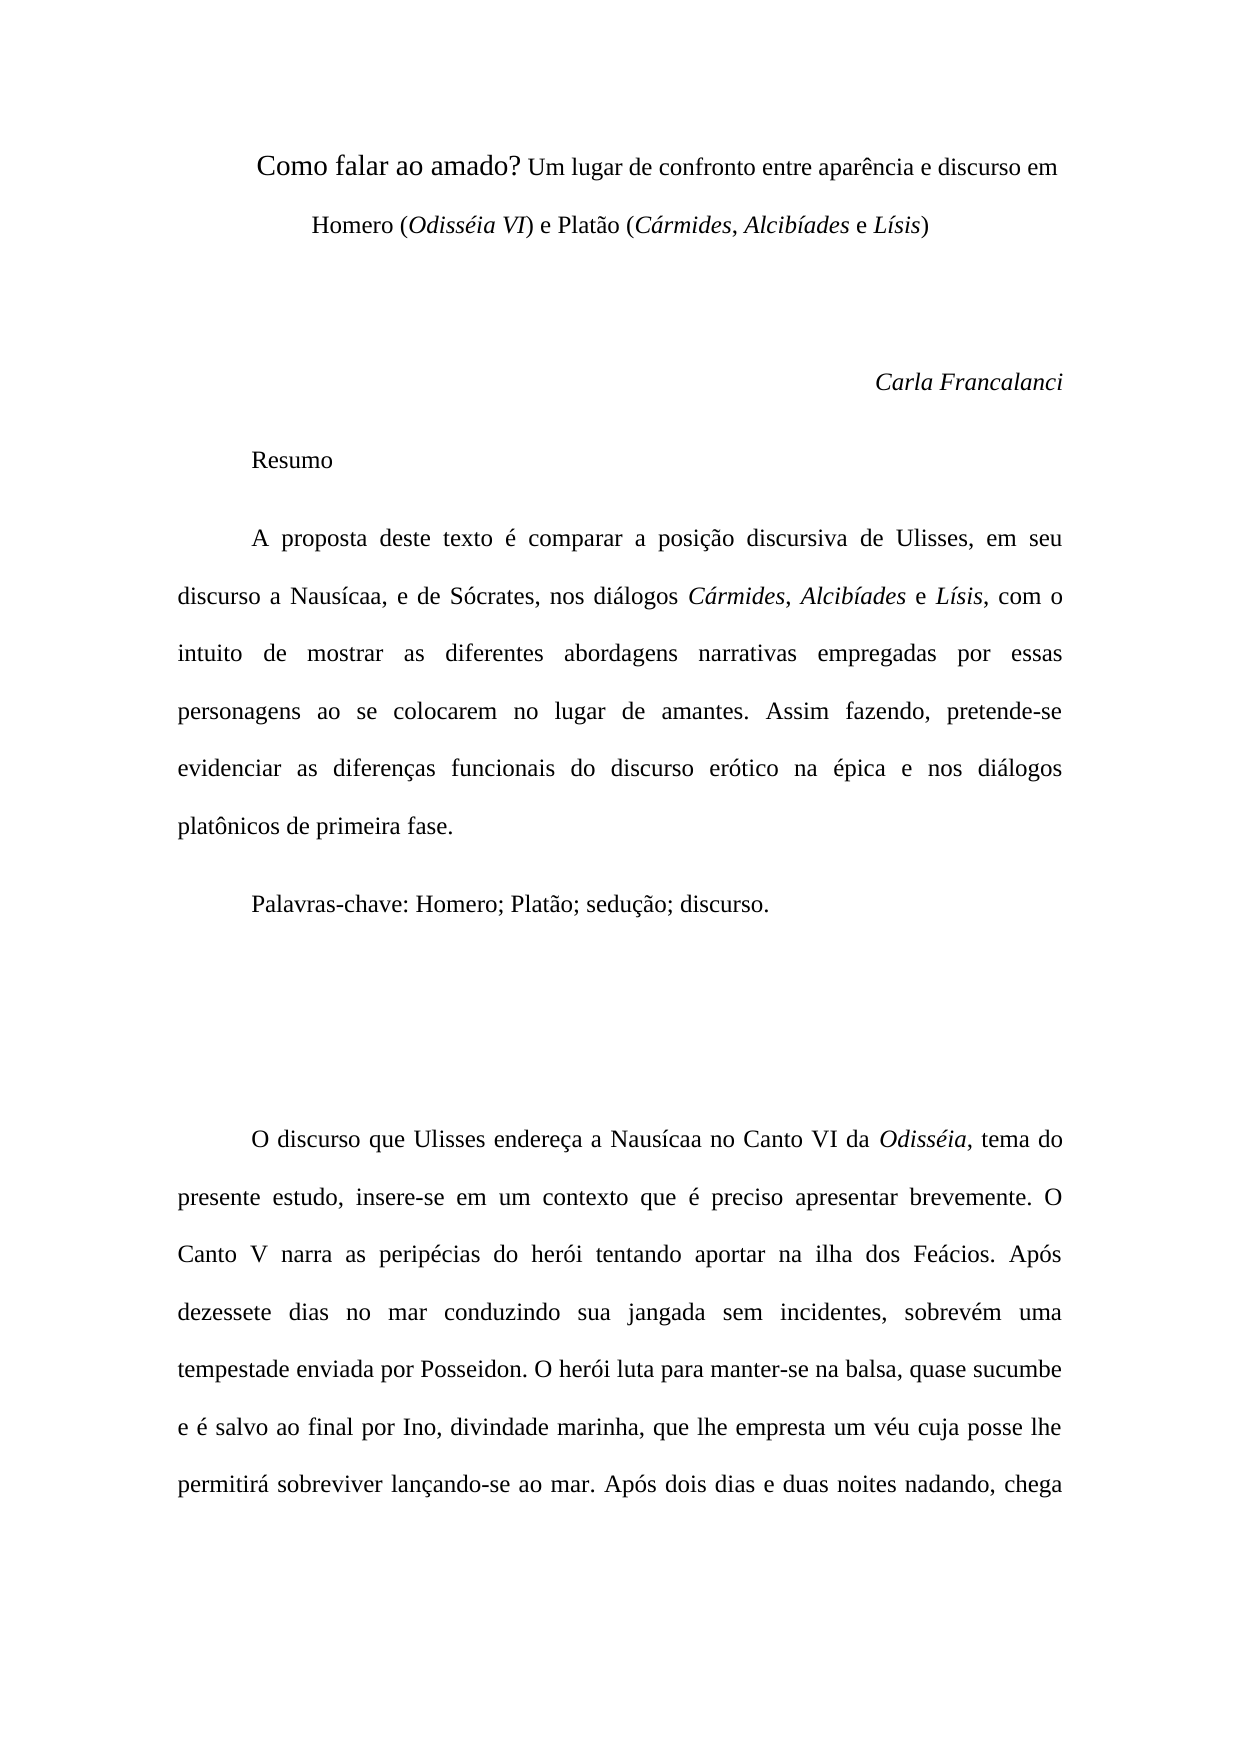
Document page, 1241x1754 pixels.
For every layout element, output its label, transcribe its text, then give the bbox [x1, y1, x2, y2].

text Resumo [177, 445, 1063, 474]
text Carla Francalanci [177, 367, 1063, 395]
text Como falar ao amado? Um lugar de confronto entre aparência e discurso em Homero (Odisséia VI) e Platão (Cármides, Alcibíades e Lísis) [177, 148, 1063, 239]
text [177, 1124, 1063, 1498]
text A proposta deste texto é comparar a posição discursiva de Ulisses, em seu discurso a Nausícaa, e de Sócrates, nos diálogos Cármides, Alcibíades e Lísis, com o intuito de mostrar as diferentes abordagens narrativas empregadas por essas personagens ao se colocarem no lugar de amantes. Assim fazendo, pretende-se evidenciar as diferenças funcionais do discurso erótico na épica e nos diálogos platônicos de primeira fase. [177, 523, 1063, 839]
text Palavras-chave: Homero; Platão; sedução; discurso. [177, 889, 1063, 918]
